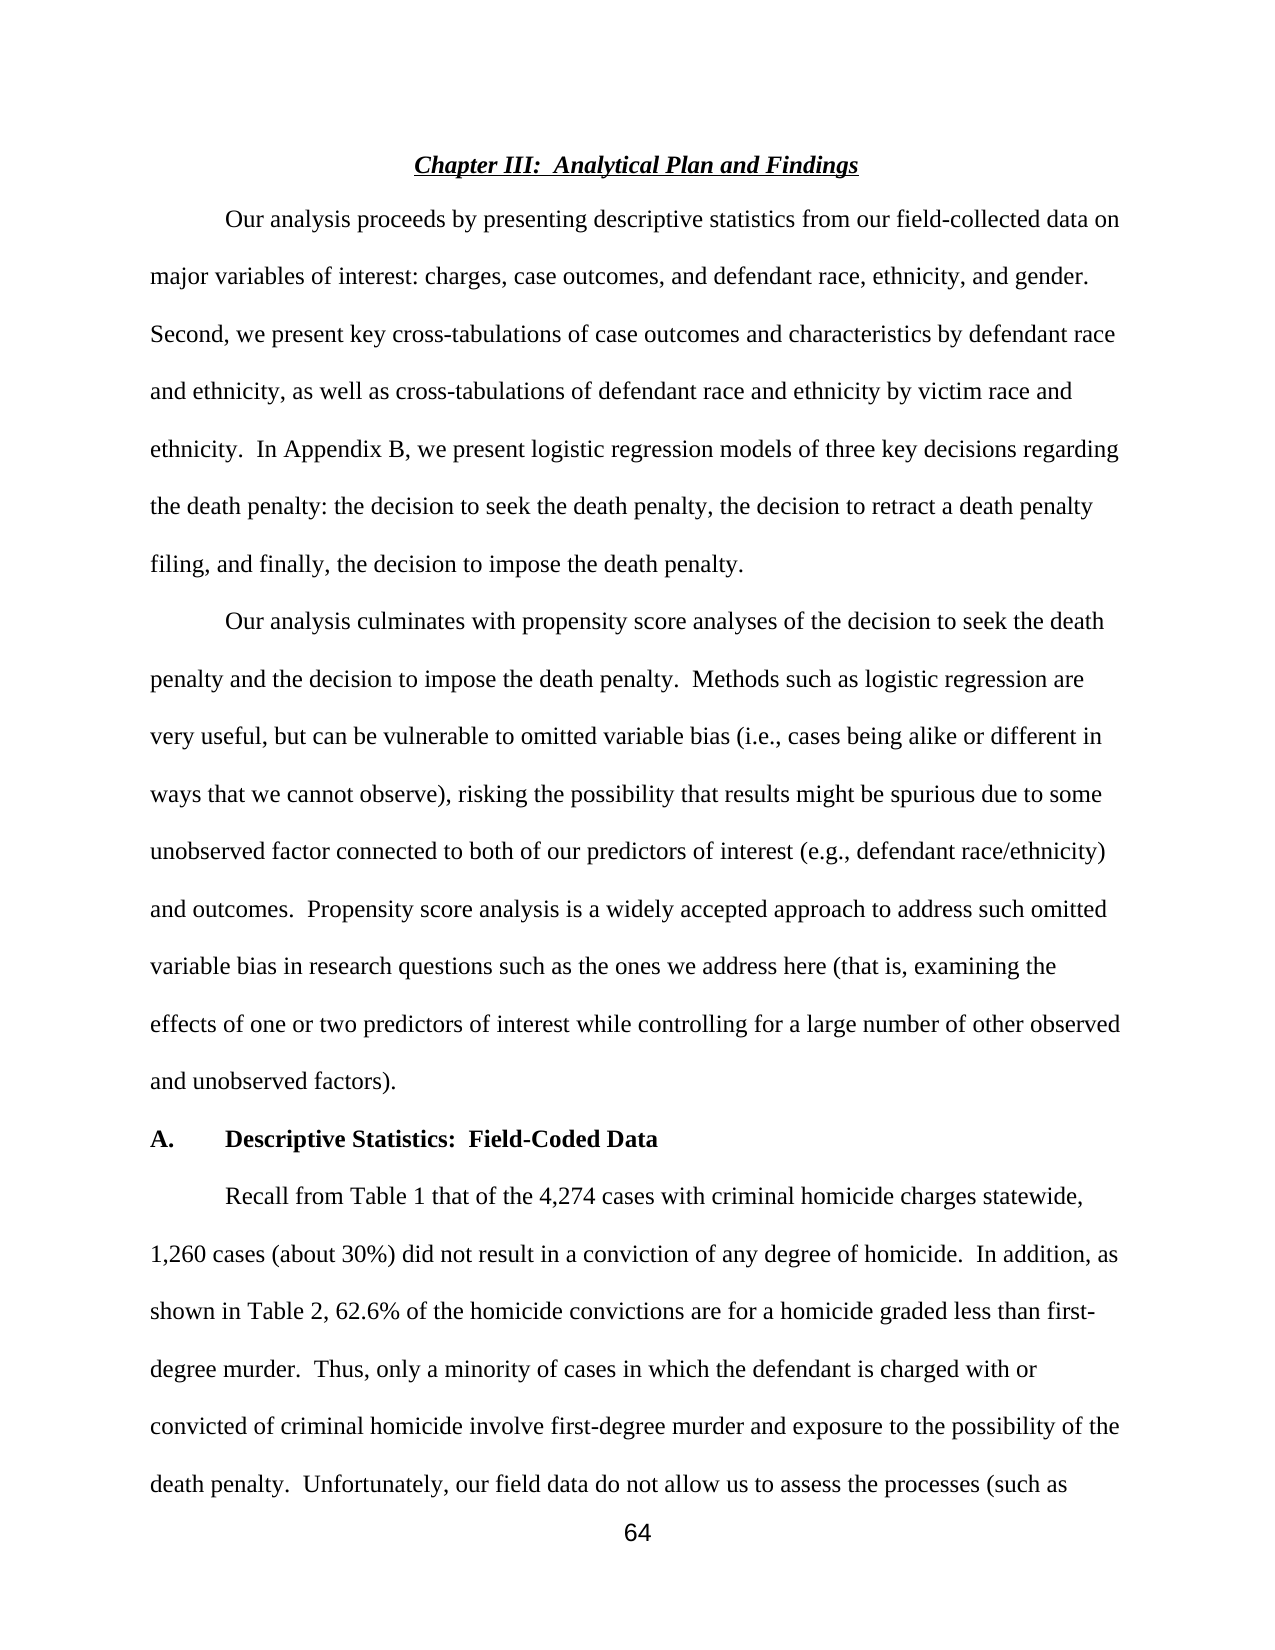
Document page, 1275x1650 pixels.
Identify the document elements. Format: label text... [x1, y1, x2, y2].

text Our analysis proceeds by presenting descriptive statistics from our field-collected data on major variables of interest: charges, case outcomes, and defendant race, ethnicity, and gender. Second, we present key cross-tabulations of case outcomes and characteristics by defendant race and ethnicity, as well as cross-tabulations of defendant race and ethnicity by victim race and ethnicity. In Appendix B, we present logistic regression models of three key decisions regarding the death penalty: the decision to seek the death penalty, the decision to retract a death penalty filing, and finally, the decision to impose the death penalty. [150, 204, 1125, 578]
text Chapter III: Analytical Plan and Findings [150, 150, 1125, 179]
text Our analysis culminates with propensity score analyses of the decision to seek the death penalty and the decision to impose the death penalty. Methods such as logistic regression are very useful, but can be vulnerable to omitted variable bias (i.e., cases being alike or different in ways that we cannot observe), risking the possibility that results might be spurious due to some unobserved factor connected to both of our predictors of interest (e.g., defendant race/ethnicity) and outcomes. Propensity score analysis is a widely accepted approach to address such omitted variable bias in research questions such as the ones we address here (that is, examining the effects of one or two predictors of interest while controlling for a large number of other observed and unobserved factors). [150, 606, 1125, 1095]
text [150, 1181, 1125, 1498]
text A. Descriptive Statistics: Field-Coded Data [150, 1124, 1125, 1153]
